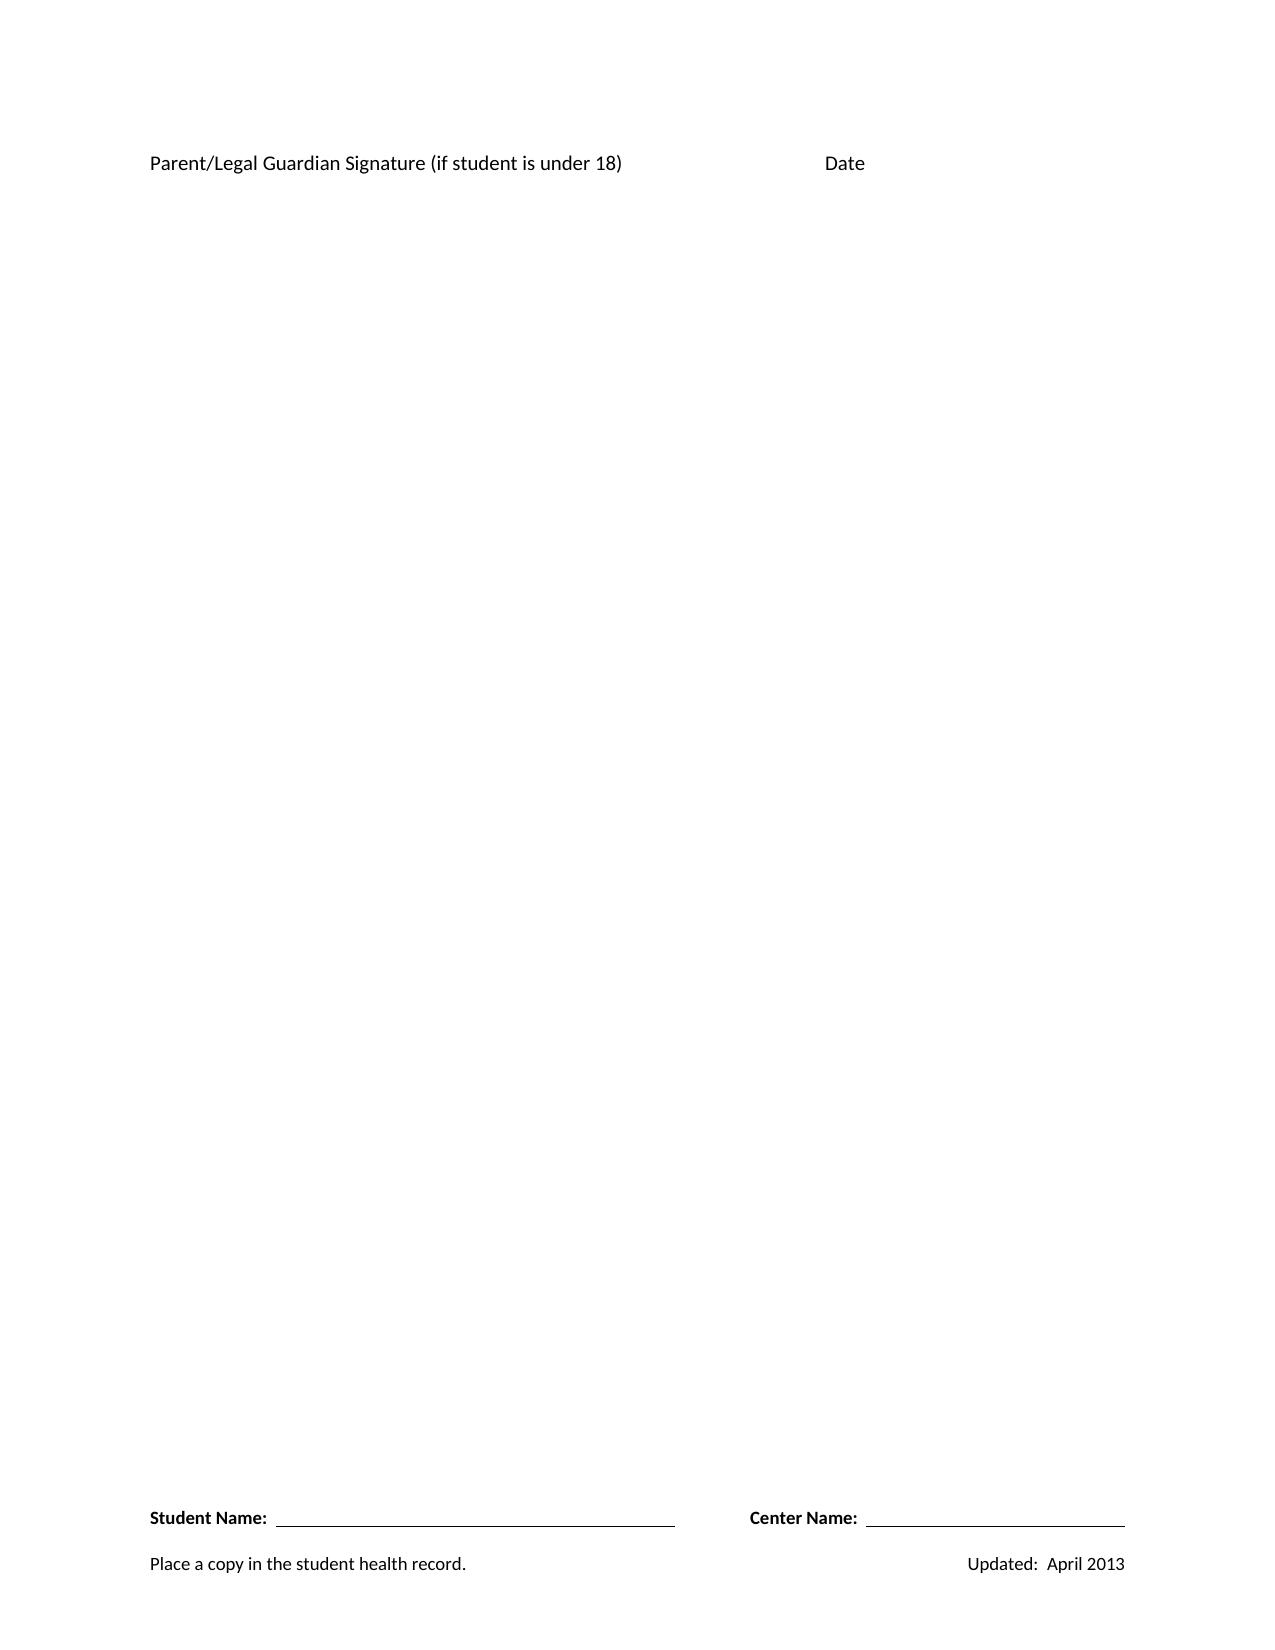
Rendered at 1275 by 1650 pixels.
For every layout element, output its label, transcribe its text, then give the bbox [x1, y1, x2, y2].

text Parent/Legal Guardian Signature (if student is under 18) Date [150, 150, 1125, 175]
